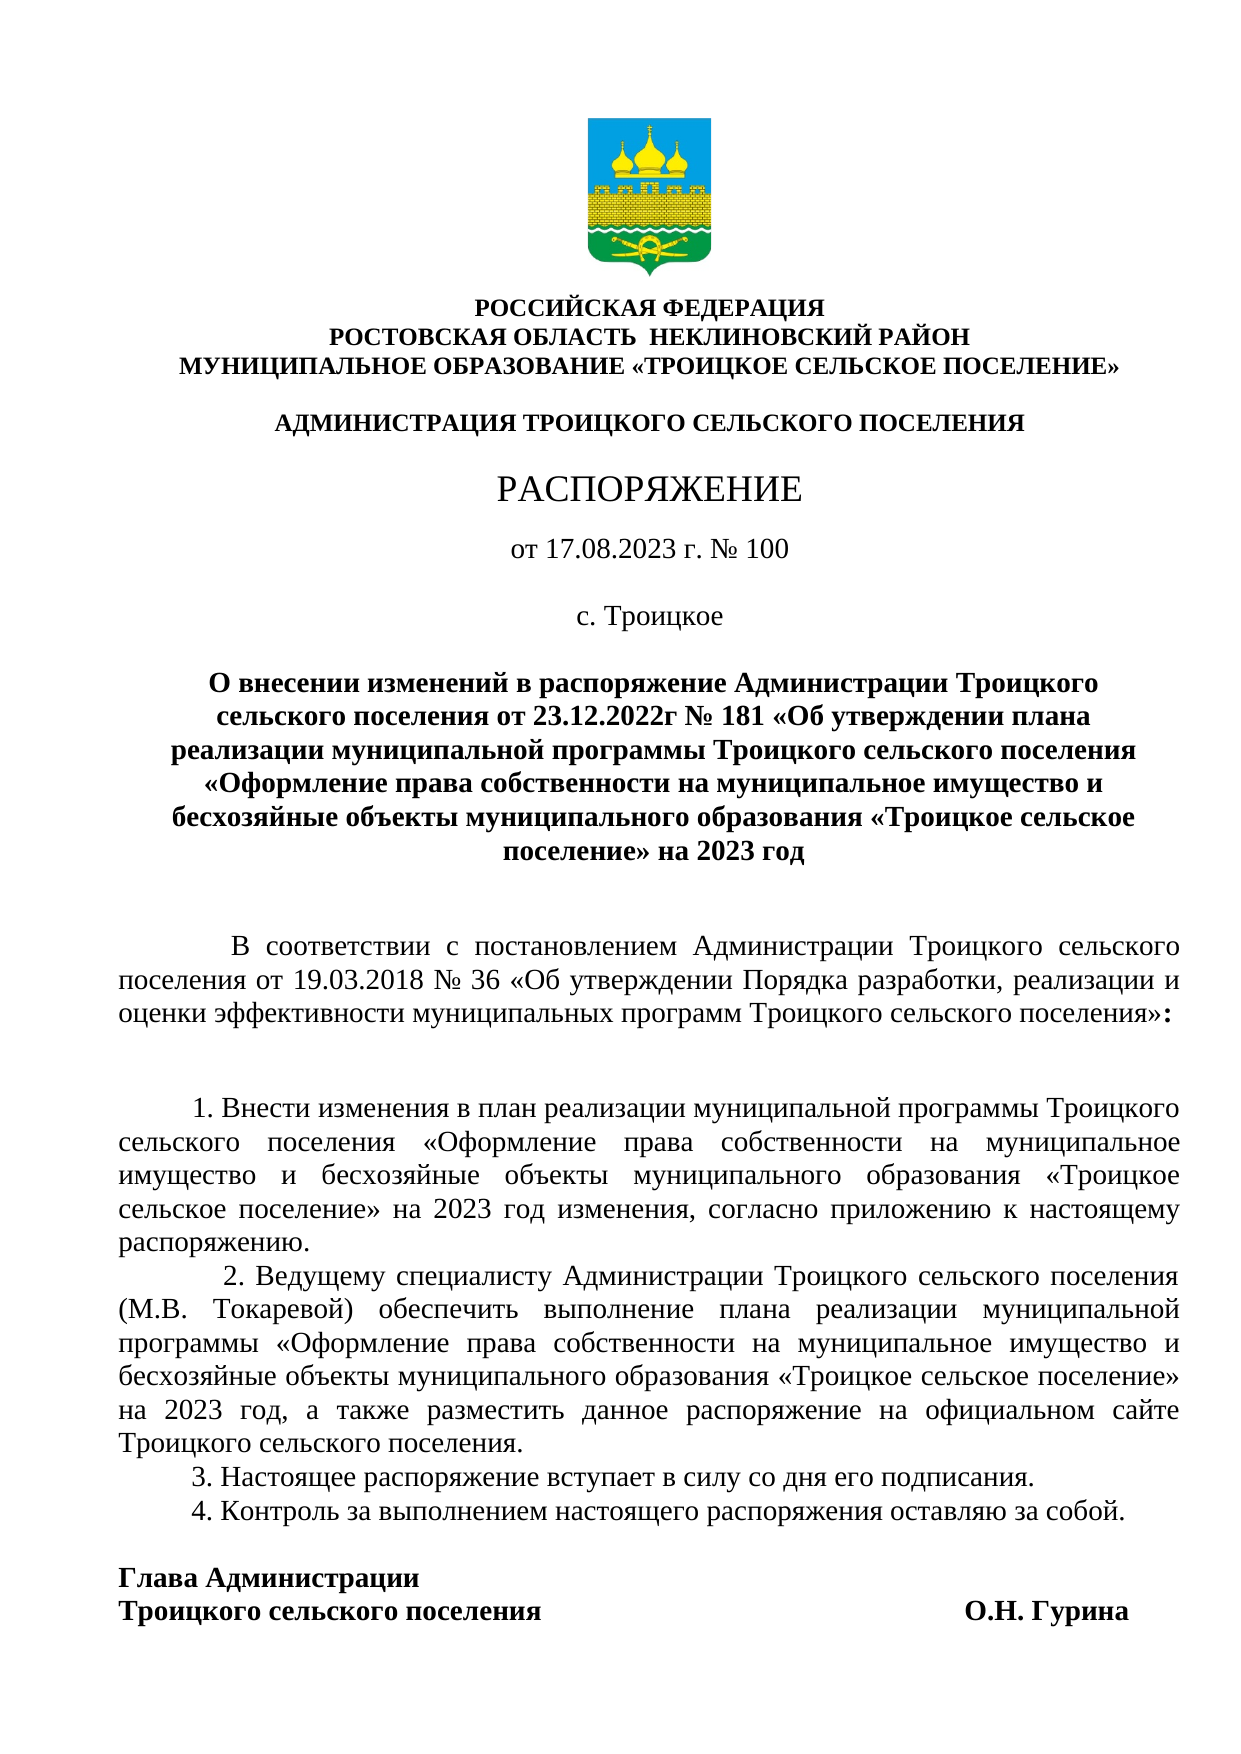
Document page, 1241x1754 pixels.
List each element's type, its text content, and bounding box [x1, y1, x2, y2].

text 2. Ведущему специалисту Администрации Троицкого сельского поселения (М.В. Токаревой) обеспечить выполнение плана реализации муниципальной программы «Оформление права собственности на муниципальное имущество и бесхозяйные объекты муниципального образования «Троицкое сельское поселение» на 2023 год, а также разместить данное распоряжение на официальном сайте Троицкого сельского поселения. [118, 1258, 1181, 1459]
picture [612, 125, 688, 178]
text Глава Администрации [118, 1560, 1181, 1593]
text АДМИНИСТРАЦИЯ ТРОИЦКОГО СЕЛЬСКОГО ПОСЕЛЕНИЯ [118, 408, 1181, 437]
text Троицкого сельского поселения О.Н. Гурина [118, 1593, 1181, 1627]
picture [587, 118, 712, 277]
text РОСТОВСКАЯ ОБЛАСТЬ НЕКЛИНОВСКИЙ РАЙОН [118, 322, 1181, 351]
text 4. Контроль за выполнением настоящего распоряжения оставляю за собой. [118, 1493, 1181, 1526]
text 1. Внести изменения в план реализации муниципальной программы Троицкого сельского поселения «Оформление права собственности на муниципальное имущество и бесхозяйные объекты муниципального образования «Троицкое сельское поселение» на 2023 год изменения, согласно приложению к настоящему распоряжению. [118, 1090, 1181, 1258]
table_header О внесении изменений в распоряжение Администрации Троицкого сельского поселения от 23.12.2022г № 181 «Об утверждении плана реализации муниципальной программы Троицкого сельского поселения «Оформление права собственности на муниципальное имущество и бесхозяйные объекты муниципального образования «Троицкое сельское поселение» на 2023 год [129, 665, 1178, 900]
text от 17.08.2023 г. № 100 [118, 531, 1181, 564]
text 3. Настоящее распоряжение вступает в силу со дня его подписания. [118, 1459, 1181, 1493]
text РОССИЙСКАЯ ФЕДЕРАЦИЯ [118, 293, 1181, 322]
text В соответствии с постановлением Администрации Троицкого сельского поселения от 19.03.2018 № 36 «Об утверждении Порядка разработки, реализации и оценки эффективности муниципальных программ Троицкого сельского поселения»: [118, 928, 1181, 1029]
text МУНИЦИПАЛЬНОЕ ОБРАЗОВАНИЕ «ТРОИЦКОЕ СЕЛЬСКОЕ ПОСЕЛЕНИЕ» [118, 351, 1181, 380]
title РАСПОРЯЖЕНИЕ [118, 466, 1181, 509]
text с. Троицкое [118, 598, 1181, 631]
